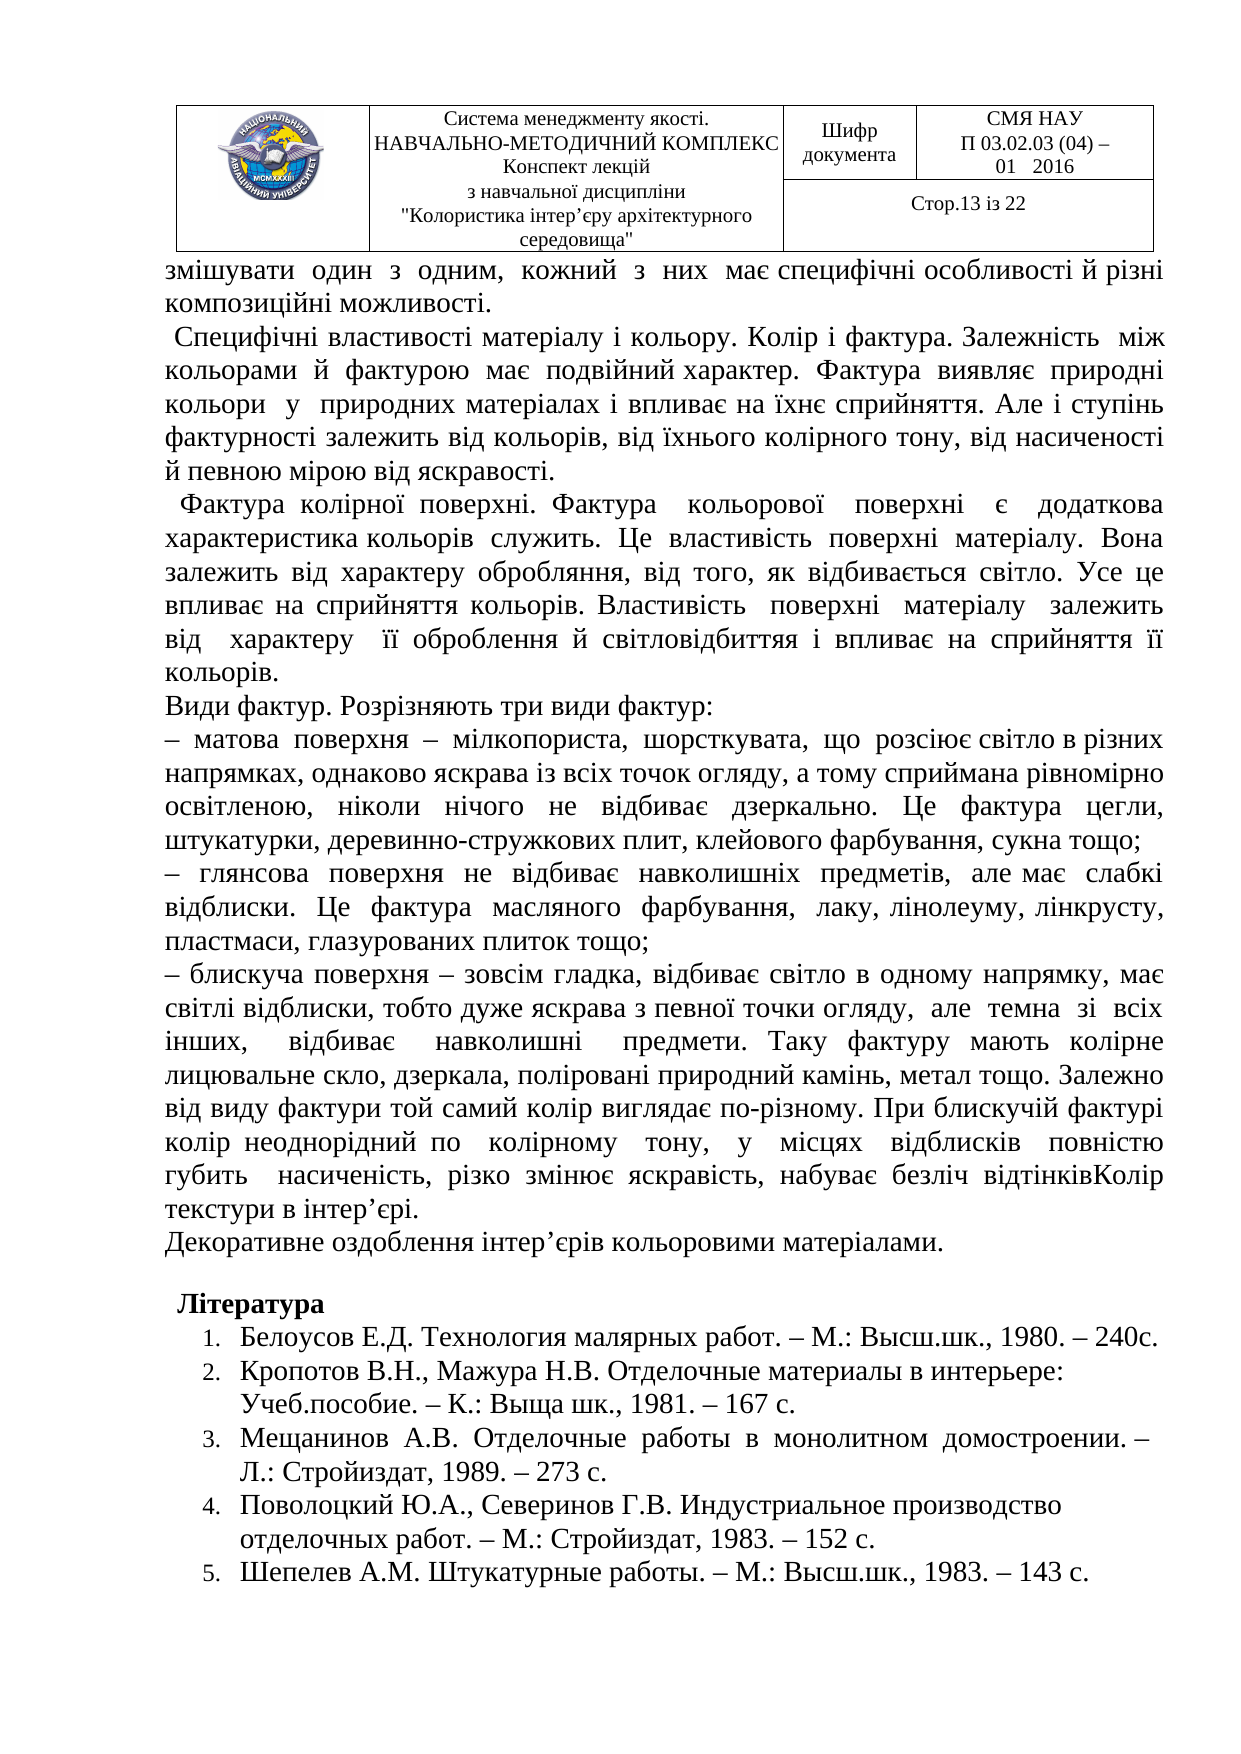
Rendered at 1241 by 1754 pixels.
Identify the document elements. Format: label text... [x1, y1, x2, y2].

list Шепелев А.М. Штукатурные работы. – М.: Высш.шк., 1983. – 143 с. [202, 1554, 1165, 1588]
list Мещанинов А.В. Отделочные работы в монолитном домостроении. – Л.: Стройиздат, 1989. – 273 с. [202, 1420, 1165, 1487]
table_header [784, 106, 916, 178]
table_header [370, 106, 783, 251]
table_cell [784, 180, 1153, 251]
text – матова поверхня – мілкопориста, шорсткувата, що розсіює світло в різних напрямках, однаково яскрава із всіх точок огляду, а тому сприймана рівномірно освітленою, ніколи нічого не відбиває дзеркально. Це фактура цегли, штукатурки, деревинно-стружкових плит, клейового фарбування, сукна тощо; [164, 721, 1165, 856]
list Поволоцкий Ю.А., Северинов Г.В. Индустриальное производство отделочных работ. – М.: Стройиздат, 1983. – 152 с. [202, 1487, 1165, 1554]
text змішувати один з одним, кожний з них має специфічні особливості й різні композиційні можливості. Специфічні властивості матеріалу і кольору. Колір і фактура. Залежність між кольорами й фактурою має подвійний характер. Фактура виявляє природні кольори у природних матеріалах і впливає на їхнє сприйняття. Але і ступінь фактурності залежить від кольорів, від їхнього колірного тону, від насиченості й певною мірою від яскравості. Фактура колірної поверхні. Фактура кольорової поверхні є додаткова характеристика кольорів служить. Це властивість поверхні матеріалу. Вона залежить від характеру обробляння, від того, як відбивається світло. Усе це впливає на сприйняття кольорів. Властивість поверхні матеріалу залежить від характеру її оброблення й світловідбиттяя і впливає на сприйняття її кольорів. [164, 252, 1165, 688]
list Белоусов Е.Д. Технология малярных работ. – М.: Высш.шк., 1980. – 240с. [202, 1319, 1165, 1353]
text Декоративне оздоблення інтер’єрів кольоровими матеріалами. [164, 1224, 1165, 1258]
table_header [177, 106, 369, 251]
text – блискуча поверхня – зовсім гладка, відбиває світло в одному напрямку, має світлі відблиски, тобто дуже яскрава з певної точки огляду, але темна зі всіх інших, відбиває навколишні предмети. Таку фактуру мають колірне лицювальне скло, дзеркала, поліровані природний камінь, метал тощо. Залежно від виду фактури той самий колір виглядає по-різному. При блискучій фактурі колір неоднорідний по колірному тону, у місцях відблисків повністю губить насиченість, різко змінює яскравість, набуває безліч відтінківКолір текстури в інтер’єрі. [164, 956, 1165, 1224]
text Види фактур. Розрізняють три види фактур: [164, 688, 1165, 721]
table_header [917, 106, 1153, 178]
text – глянсова поверхня не відбиває навколишніх предметів, але має слабкі відблиски. Це фактура масляного фарбування, лаку, лінолеуму, лінкрусту, пластмаси, глазурованих плиток тощо; [164, 856, 1165, 956]
picture [217, 108, 324, 199]
text Література [177, 1286, 1165, 1319]
list Кропотов В.Н., Мажура Н.В. Отделочные материалы в интерьере: Учеб.пособие. – К.: Выща шк., 1981. – 167 с. [202, 1353, 1165, 1420]
